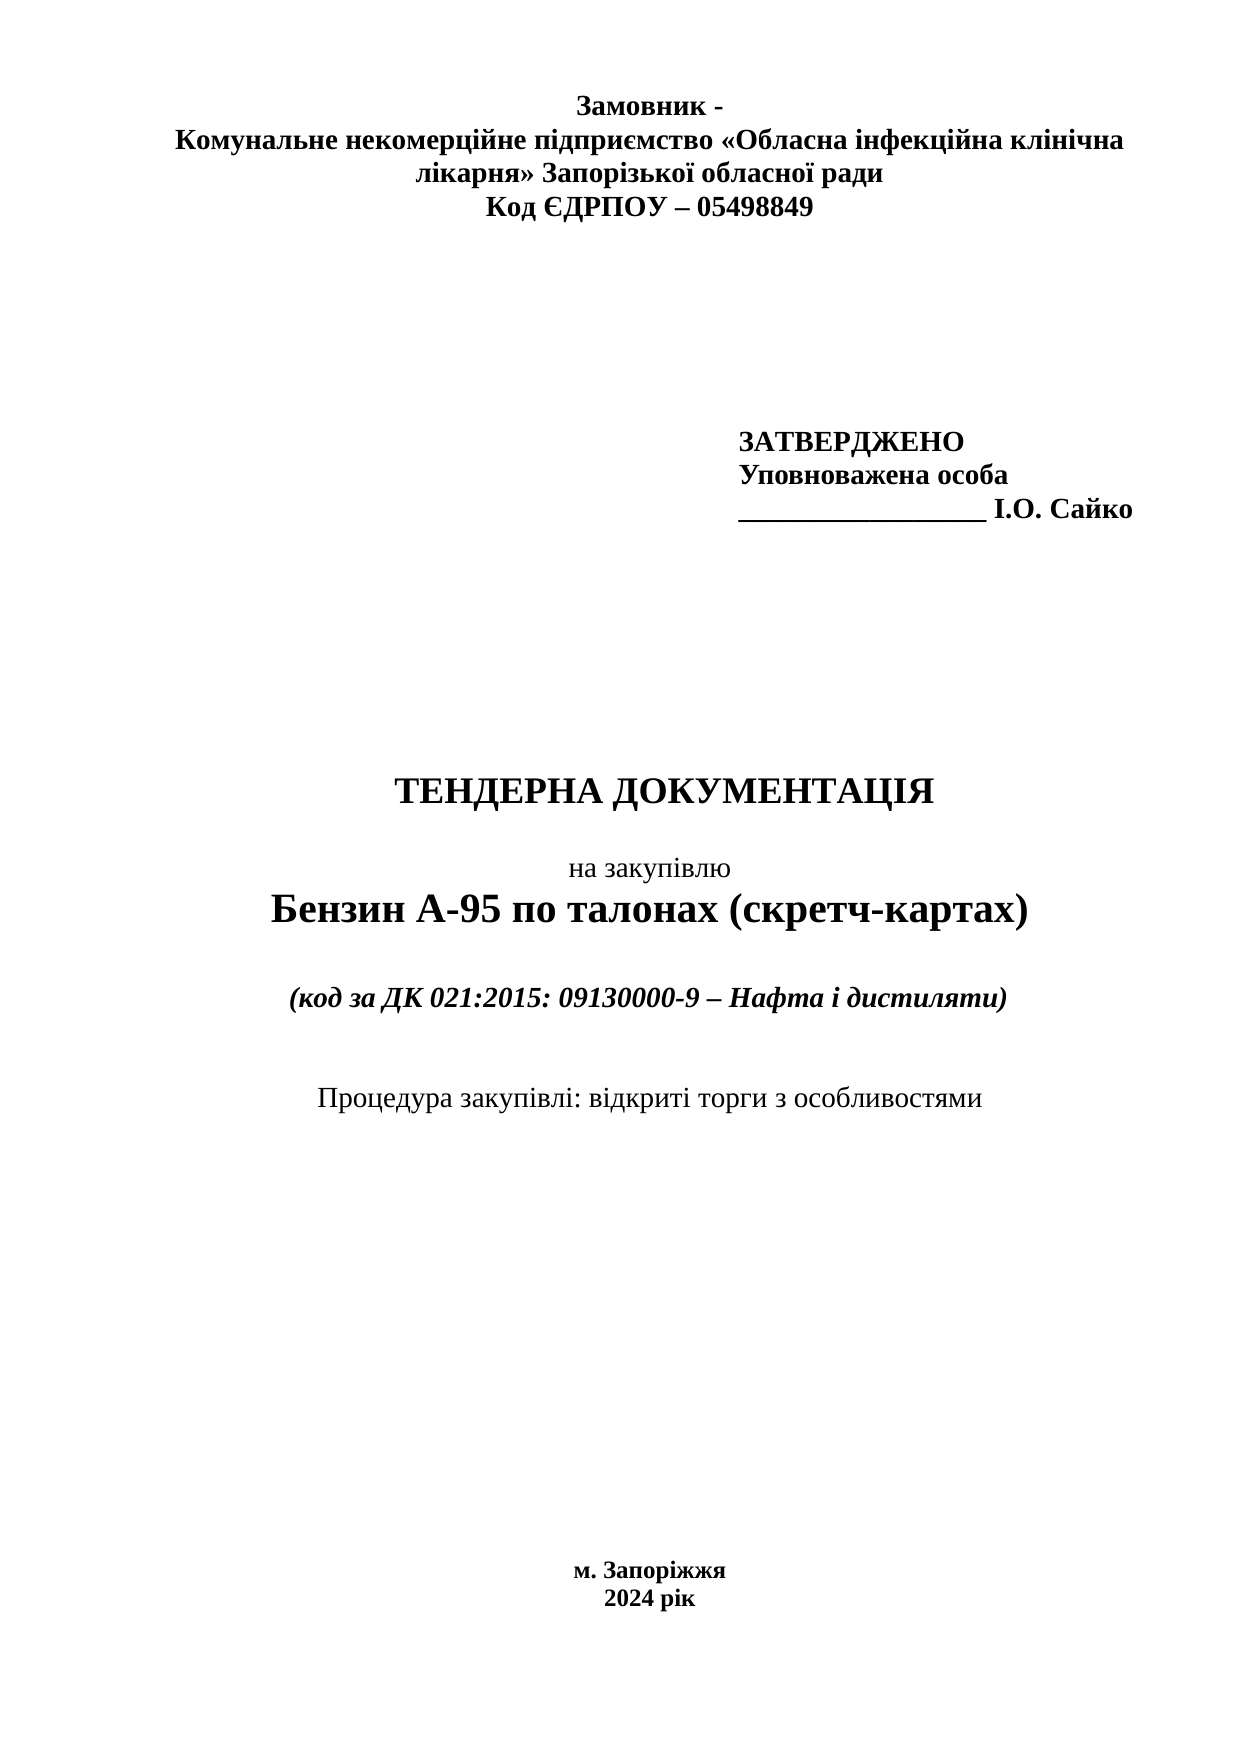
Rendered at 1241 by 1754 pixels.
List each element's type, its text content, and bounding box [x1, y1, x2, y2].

text Уповноважена особа [709, 457, 1152, 491]
text 2024 рік [148, 1583, 1152, 1612]
table_header ТЕНДЕРНА ДОКУМЕНТАЦІЯ на закупівлю Бензин А-95 по талонах (скретч-картах) (код за ДК 021:2015: 09130000-9 – Нафта і дистиляти) [117, 553, 1182, 1013]
text Код ЄДРПОУ – 05498849 [148, 189, 1152, 223]
text м. Запоріжжя [148, 1555, 1152, 1583]
text Замовник - [148, 88, 1152, 122]
text ЗАТВЕРДЖЕНО [709, 424, 1152, 457]
table_cell Процедура закупівлі: відкриті торги з особливостями [117, 1013, 1182, 1181]
text _________________ І.О. Сайко [709, 491, 1152, 524]
text Комунальне некомерційне підприємство «Обласна інфекційна клінічна лікарня» Запорізької обласної ради [148, 122, 1152, 189]
